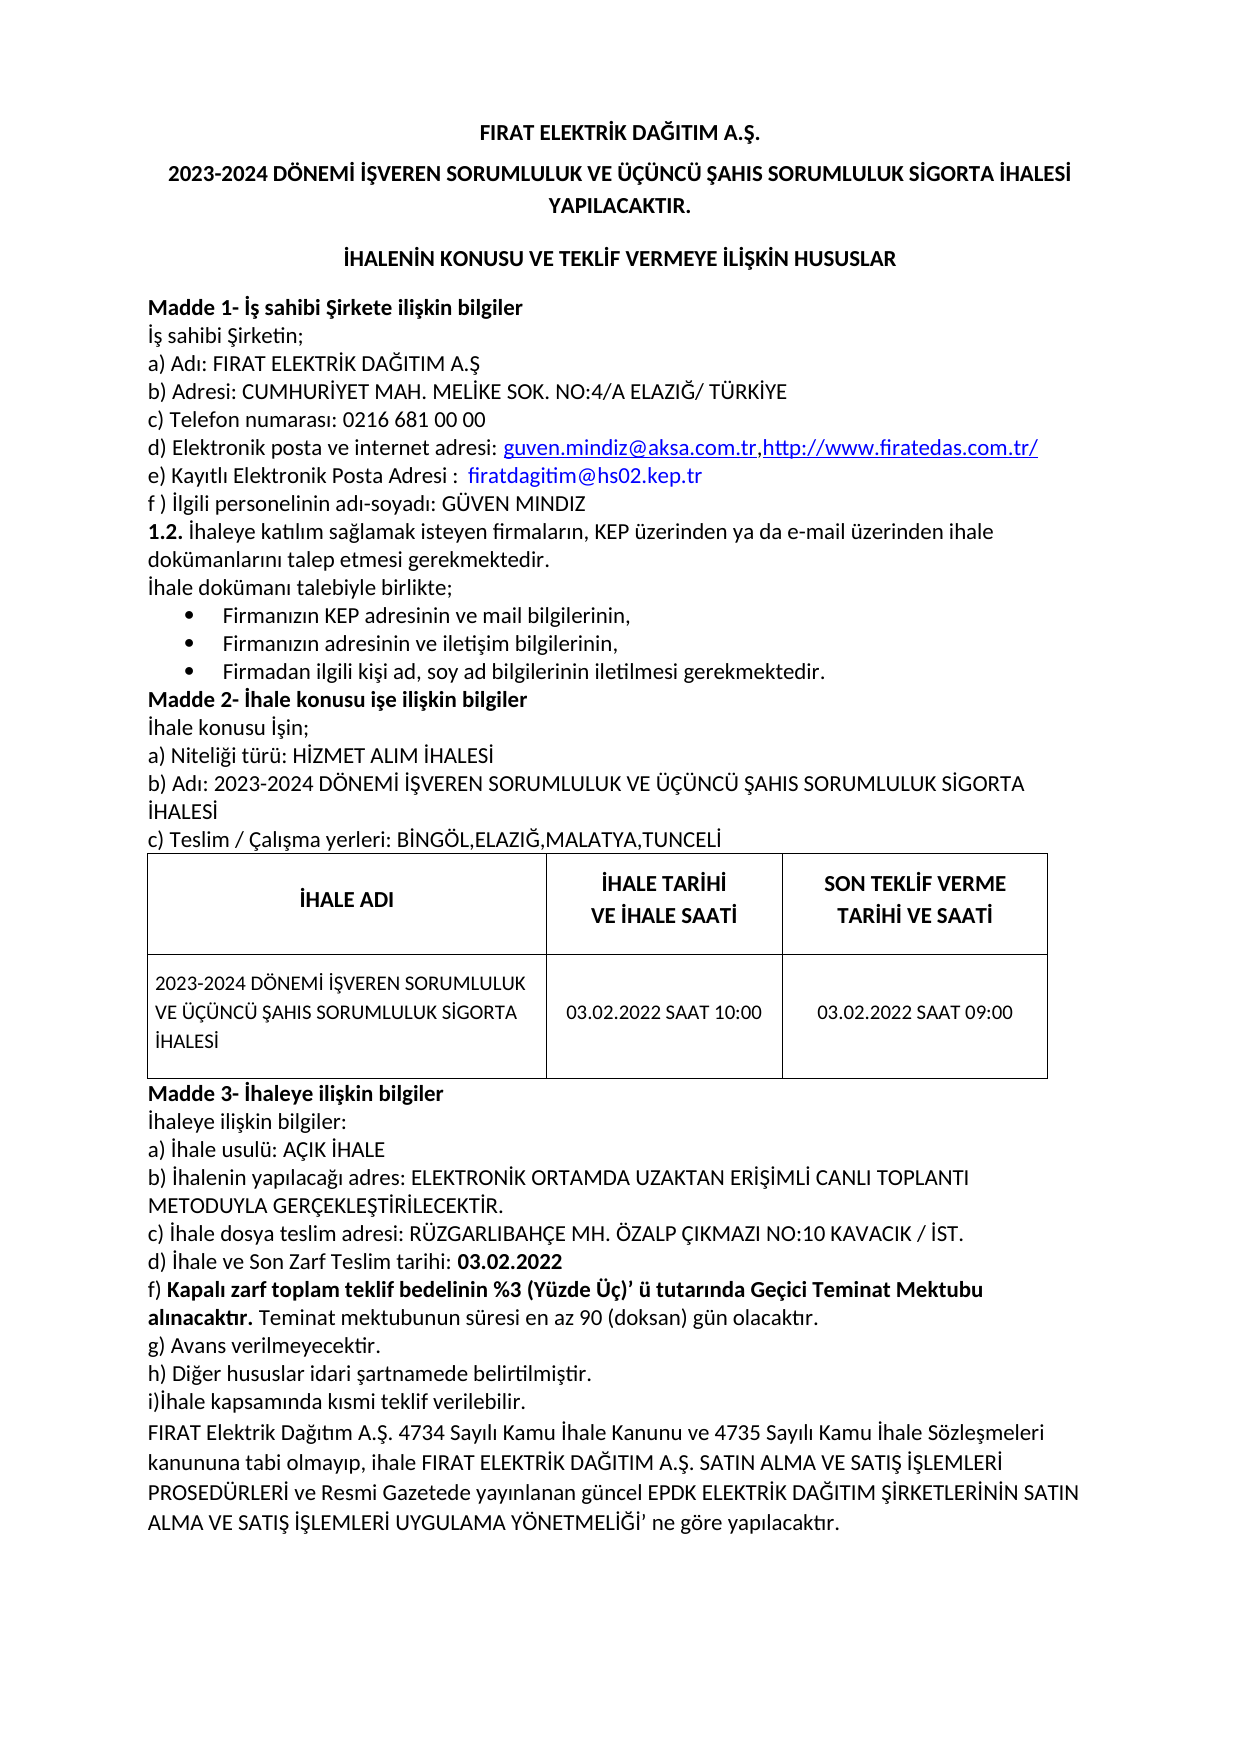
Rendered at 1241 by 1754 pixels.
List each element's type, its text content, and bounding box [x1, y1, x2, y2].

text f) Kapalı zarf toplam teklif bedelinin %3 (Yüzde Üç)’ ü tutarında Geçici Teminat Mektubu alınacaktır. Teminat mektubunun süresi en az 90 (doksan) gün olacaktır. [148, 1275, 1092, 1331]
list Firmanızın adresinin ve iletişim bilgilerinin, [185, 629, 1092, 657]
text c) Telefon numarası: 0216 681 00 00 [148, 405, 1092, 433]
text İş sahibi Şirketin; [148, 321, 1092, 349]
text İhaleye ilişkin bilgiler: [148, 1107, 1092, 1135]
text Madde 1- İş sahibi Şirkete ilişkin bilgiler [148, 293, 1092, 321]
text c) Teslim / Çalışma yerleri: BİNGÖL,ELAZIĞ,MALATYA,TUNCELİ [148, 825, 1092, 853]
table_header SON TEKLİF VERME TARİHİ VE SAATİ [783, 854, 1047, 954]
text a) Niteliği türü: HİZMET ALIM İHALESİ [148, 741, 1092, 769]
table_header İHALE TARİHİ VE İHALE SAATİ [547, 854, 782, 954]
table_cell 03.02.2022 SAAT 10:00 [547, 955, 782, 1078]
text d) Elektronik posta ve internet adresi: guven.mindiz@aksa.com.tr,http://www.firatedas.com.tr/ [148, 433, 1092, 461]
text 1.2. İhaleye katılım sağlamak isteyen firmaların, KEP üzerinden ya da e-mail üzerinden ihale dokümanlarını talep etmesi gerekmektedir. [148, 517, 1092, 573]
table_cell 2023-2024 DÖNEMİ İŞVEREN SORUMLULUK VE ÜÇÜNCÜ ŞAHIS SORUMLULUK SİGORTA İHALESİ [148, 955, 546, 1078]
text Madde 2- İhale konusu işe ilişkin bilgiler [148, 685, 1092, 713]
text a) Adı: FIRAT ELEKTRİK DAĞITIM A.Ş [148, 349, 1092, 377]
text i)İhale kapsamında kısmi teklif verilebilir. [148, 1387, 1092, 1415]
text e) Kayıtlı Elektronik Posta Adresi : firatdagitim@hs02.kep.tr [148, 461, 1092, 489]
text h) Diğer hususlar idari şartnamede belirtilmiştir. [148, 1359, 1092, 1387]
text a) İhale usulü: AÇIK İHALE [148, 1135, 1092, 1163]
text b) Adresi: CUMHURİYET MAH. MELİKE SOK. NO:4/A ELAZIĞ/ TÜRKİYE [148, 377, 1092, 405]
table_header İHALE ADI [148, 854, 546, 954]
text b) Adı: 2023-2024 DÖNEMİ İŞVEREN SORUMLULUK VE ÜÇÜNCÜ ŞAHIS SORUMLULUK SİGORTA İHALESİ [148, 769, 1092, 825]
text FIRAT ELEKTRİK DAĞITIM A.Ş. [148, 118, 1092, 146]
text İhale dokümanı talebiyle birlikte; [148, 573, 1092, 601]
text 2023-2024 DÖNEMİ İŞVEREN SORUMLULUK VE ÜÇÜNCÜ ŞAHIS SORUMLULUK SİGORTA İHALESİ YAPILACAKTIR. [148, 159, 1092, 219]
text c) İhale dosya teslim adresi: RÜZGARLIBAHÇE MH. ÖZALP ÇIKMAZI NO:10 KAVACIK / İST. [148, 1219, 1092, 1247]
list Firmanızın KEP adresinin ve mail bilgilerinin, [185, 601, 1092, 629]
text b) İhalenin yapılacağı adres: ELEKTRONİK ORTAMDA UZAKTAN ERİŞİMLİ CANLI TOPLANTI METODUYLA GERÇEKLEŞTİRİLECEKTİR. [148, 1163, 1092, 1219]
text FIRAT Elektrik Dağıtım A.Ş. 4734 Sayılı Kamu İhale Kanunu ve 4735 Sayılı Kamu İhale Sözleşmeleri kanununa tabi olmayıp, ihale FIRAT ELEKTRİK DAĞITIM A.Ş. SATIN ALMA VE SATIŞ İŞLEMLERİ PROSEDÜRLERİ ve Resmi Gazetede yayınlanan güncel EPDK ELEKTRİK DAĞITIM ŞİRKETLERİNİN SATIN ALMA VE SATIŞ İŞLEMLERİ UYGULAMA YÖNETMELİĞİ’ ne göre yapılacaktır. [148, 1418, 1092, 1536]
list Firmadan ilgili kişi ad, soy ad bilgilerinin iletilmesi gerekmektedir. [185, 657, 1092, 685]
table_cell 03.02.2022 SAAT 09:00 [783, 955, 1047, 1078]
text f ) İlgili personelinin adı-soyadı: GÜVEN MINDIZ [148, 489, 1092, 517]
text g) Avans verilmeyecektir. [148, 1331, 1092, 1359]
text İHALENİN KONUSU VE TEKLİF VERMEYE İLİŞKİN HUSUSLAR [148, 244, 1092, 272]
text d) İhale ve Son Zarf Teslim tarihi: 03.02.2022 [148, 1247, 1092, 1275]
text Madde 3- İhaleye ilişkin bilgiler [148, 1079, 1092, 1107]
text İhale konusu İşin; [148, 713, 1092, 741]
